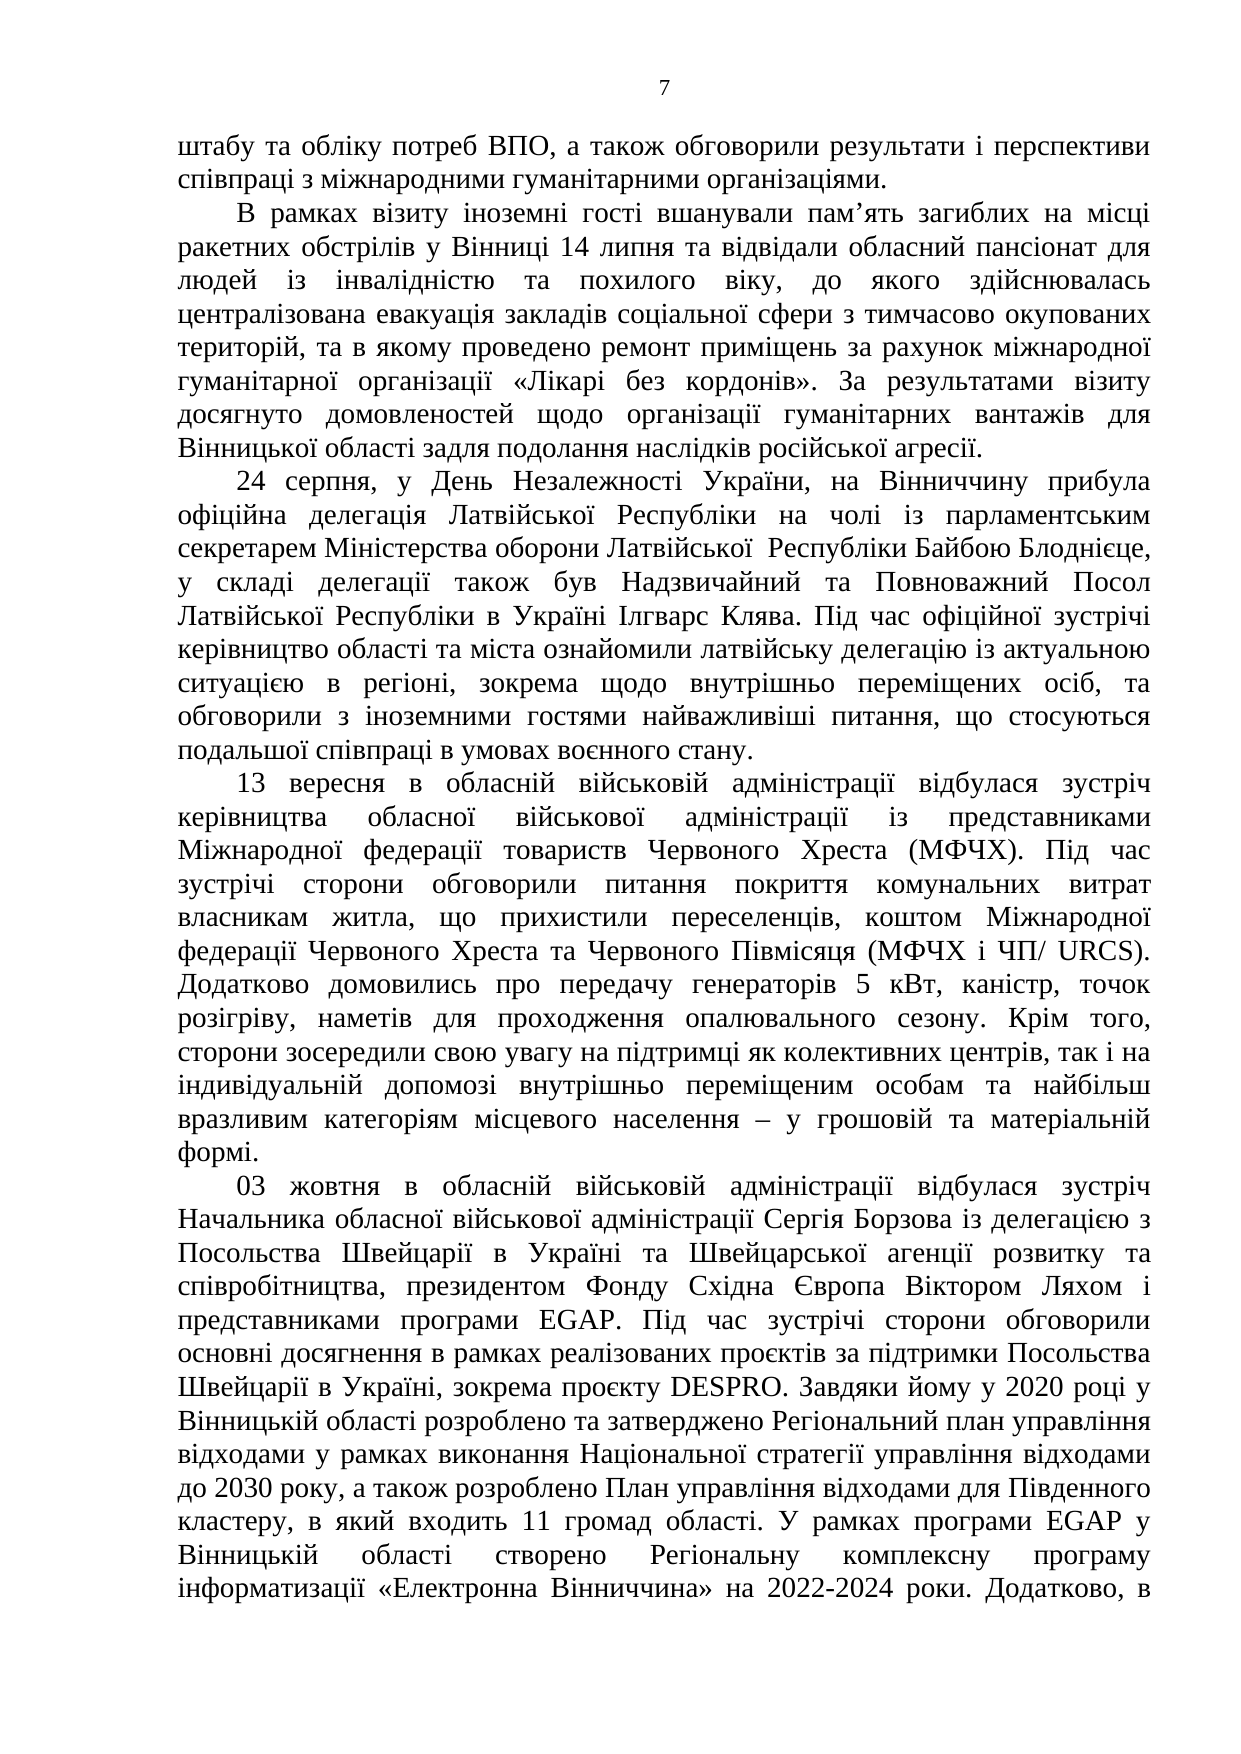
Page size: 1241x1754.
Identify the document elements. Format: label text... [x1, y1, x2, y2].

text 13 вересня в обласній військовій адміністрації відбулася зустріч керівництва обласної військової адміністрації із представниками Міжнародної федерації товариств Червоного Хреста (МФЧХ). Під час зустрічі сторони обговорили питання покриття комунальних витрат власникам житла, що прихистили переселенців, коштом Міжнародної федерації Червоного Хреста та Червоного Півмісяця (МФЧХ і ЧП/ URCS). Додатково домовились про передачу генераторів 5 кВт, каністр, точок розігріву, наметів для проходження опалювального сезону. Крім того, сторони зосередили свою увагу на підтримці як колективних центрів, так і на індивідуальній допомозі внутрішньо переміщеним особам та найбільш вразливим категоріям місцевого населення – у грошовій та матеріальній формі. [177, 765, 1152, 1168]
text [177, 128, 1152, 195]
text В рамках візиту іноземні гості вшанували пам’ять загиблих на місці ракетних обстрілів у Вінниці 14 липня та відвідали обласний пансіонат для людей із інвалідністю та похилого віку, до якого здійснювалась централізована евакуація закладів соціальної сфери з тимчасово окупованих територій, та в якому проведено ремонт приміщень за рахунок міжнародної гуманітарної організації «Лікарі без кордонів». За результатами візиту досягнуто домовленостей щодо організації гуманітарних вантажів для Вінницької області задля подолання наслідків російської агресії. [177, 195, 1152, 463]
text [177, 1168, 1152, 1604]
text 24 серпня, у День Незалежності України, на Вінниччину прибула офіційна делегація Латвійської Республіки на чолі із парламентським секретарем Міністерства оборони Латвійської Республіки Байбою Блоднієце, у складі делегації також був Надзвичайний та Повноважний Пoсoл Латвійської Республіки в Україні Ілгварс Клява. Під час офіційної зустрічі керівництво області та міста ознайомили латвійську делегацію із актуальною ситуацією в регіоні, зокрема щодо внутрішньо переміщених осіб, та обговорили з іноземними гостями найважливіші питання, що стосуються подальшої співпраці в умовах воєнного стану. [177, 463, 1152, 765]
